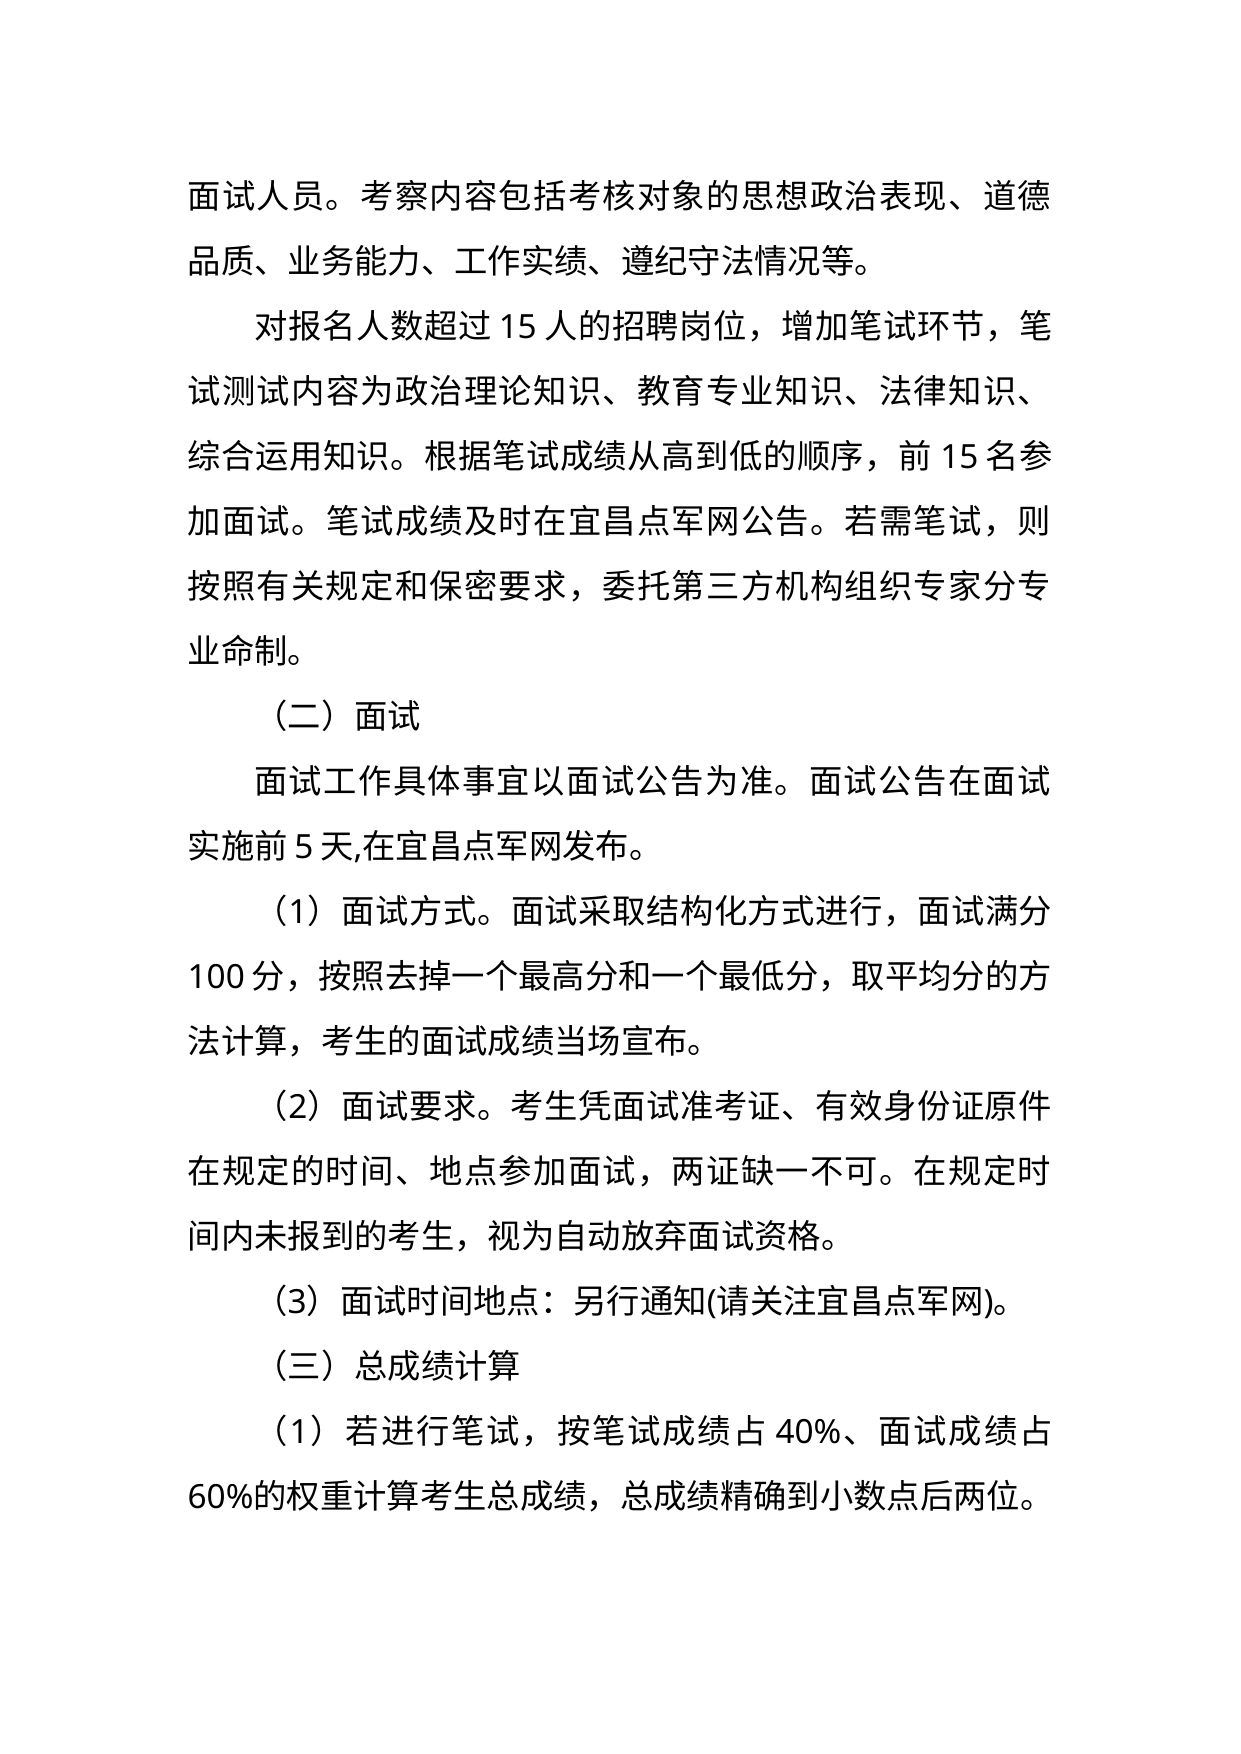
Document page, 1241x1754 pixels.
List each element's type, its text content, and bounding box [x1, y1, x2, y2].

text （三）总成绩计算 [187, 1332, 1053, 1397]
text （二）面试 [187, 682, 1053, 747]
text （1）若进行笔试，按笔试成绩占40%、面试成绩占60%的权重计算考生总成绩，总成绩精确到小数点后两位。 [187, 1397, 1053, 1527]
text （2）面试要求。考生凭面试准考证、有效身份证原件在规定的时间、地点参加面试，两证缺一不可。在规定时间内未报到的考生，视为自动放弃面试资格。 [187, 1072, 1053, 1267]
text 面试工作具体事宜以面试公告为准。面试公告在面试实施前5天,在宜昌点军网发布。 [187, 747, 1053, 877]
text （1）面试方式。面试采取结构化方式进行，面试满分100分，按照去掉一个最高分和一个最低分，取平均分的方法计算，考生的面试成绩当场宣布。 [187, 877, 1053, 1072]
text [187, 162, 1053, 292]
text （3）面试时间地点：另行通知(请关注宜昌点军网)。 [187, 1267, 1053, 1332]
text 对报名人数超过15人的招聘岗位，增加笔试环节，笔试测试内容为政治理论知识、教育专业知识、法律知识、综合运用知识。根据笔试成绩从高到低的顺序，前15名参加面试。笔试成绩及时在宜昌点军网公告。若需笔试，则按照有关规定和保密要求，委托第三方机构组织专家分专业命制。 [187, 292, 1053, 682]
